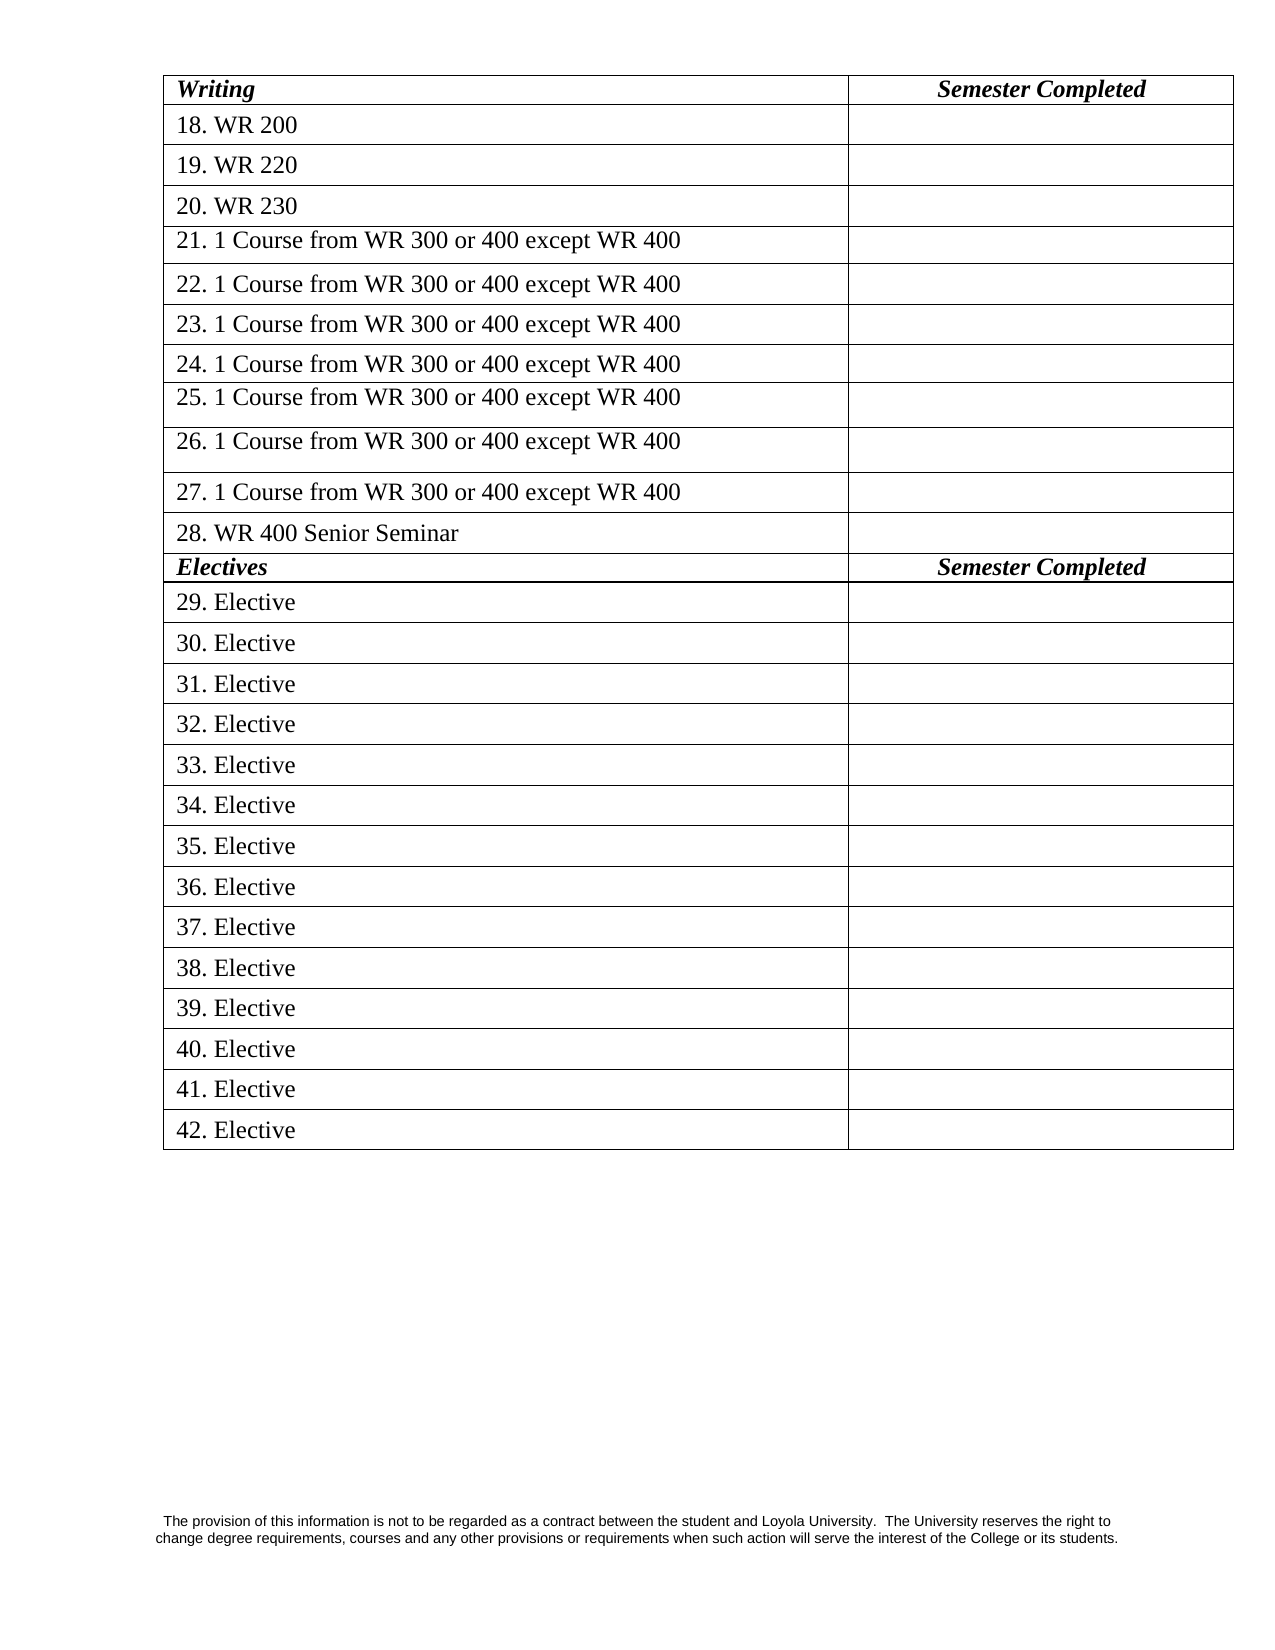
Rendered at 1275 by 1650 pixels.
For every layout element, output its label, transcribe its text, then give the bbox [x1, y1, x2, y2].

table_cell [849, 186, 1233, 226]
table_cell [849, 345, 1233, 382]
table_cell [849, 826, 1233, 866]
table_cell [849, 1110, 1233, 1149]
table_cell [849, 989, 1233, 1028]
table_cell 31. Elective [164, 664, 848, 703]
table_cell 40. Elective [164, 1029, 848, 1068]
table_cell [849, 145, 1233, 185]
table_header Semester Completed [849, 76, 1233, 104]
table_cell [849, 907, 1233, 947]
table_cell [849, 428, 1233, 472]
table_cell [849, 583, 1233, 622]
table_header Writing [164, 76, 848, 104]
table_cell [849, 264, 1233, 303]
table_cell [849, 227, 1233, 263]
table_cell Semester Completed [849, 554, 1233, 581]
table_cell 30. Elective [164, 623, 848, 663]
table_cell 29. Elective [164, 583, 848, 622]
table_cell 42. Elective [164, 1110, 848, 1149]
table_cell 39. Elective [164, 989, 848, 1028]
table_cell 23. 1 Course from WR 300 or 400 except WR 400 [164, 305, 848, 344]
table_cell [849, 513, 1233, 553]
table_cell [849, 1029, 1233, 1068]
table_cell [849, 105, 1233, 144]
table_cell [849, 867, 1233, 906]
table_cell [849, 745, 1233, 784]
table_cell [849, 383, 1233, 427]
table_cell 26. 1 Course from WR 300 or 400 except WR 400 [164, 428, 848, 472]
table_cell 20. WR 230 [164, 186, 848, 226]
table_cell 24. 1 Course from WR 300 or 400 except WR 400 [164, 345, 848, 382]
table_cell 34. Elective [164, 786, 848, 825]
table_cell [849, 786, 1233, 825]
table_cell 28. WR 400 Senior Seminar [164, 513, 848, 553]
table_cell 18. WR 200 [164, 105, 848, 144]
table_cell 35. Elective [164, 826, 848, 866]
table_cell Electives [164, 554, 848, 581]
table_cell 22. 1 Course from WR 300 or 400 except WR 400 [164, 264, 848, 303]
table_cell [849, 948, 1233, 988]
table_cell [849, 623, 1233, 663]
table_cell [849, 704, 1233, 744]
table_cell 33. Elective [164, 745, 848, 784]
table_cell [849, 473, 1233, 512]
table_cell 38. Elective [164, 948, 848, 988]
table_cell 21. 1 Course from WR 300 or 400 except WR 400 [164, 227, 848, 263]
table_cell 25. 1 Course from WR 300 or 400 except WR 400 [164, 383, 848, 427]
table_cell 27. 1 Course from WR 300 or 400 except WR 400 [164, 473, 848, 512]
table_cell 37. Elective [164, 907, 848, 947]
table_cell 41. Elective [164, 1070, 848, 1109]
table_cell 32. Elective [164, 704, 848, 744]
table_cell [849, 664, 1233, 703]
table_cell 19. WR 220 [164, 145, 848, 185]
table_cell 36. Elective [164, 867, 848, 906]
table_cell [849, 1070, 1233, 1109]
table_cell [849, 305, 1233, 344]
